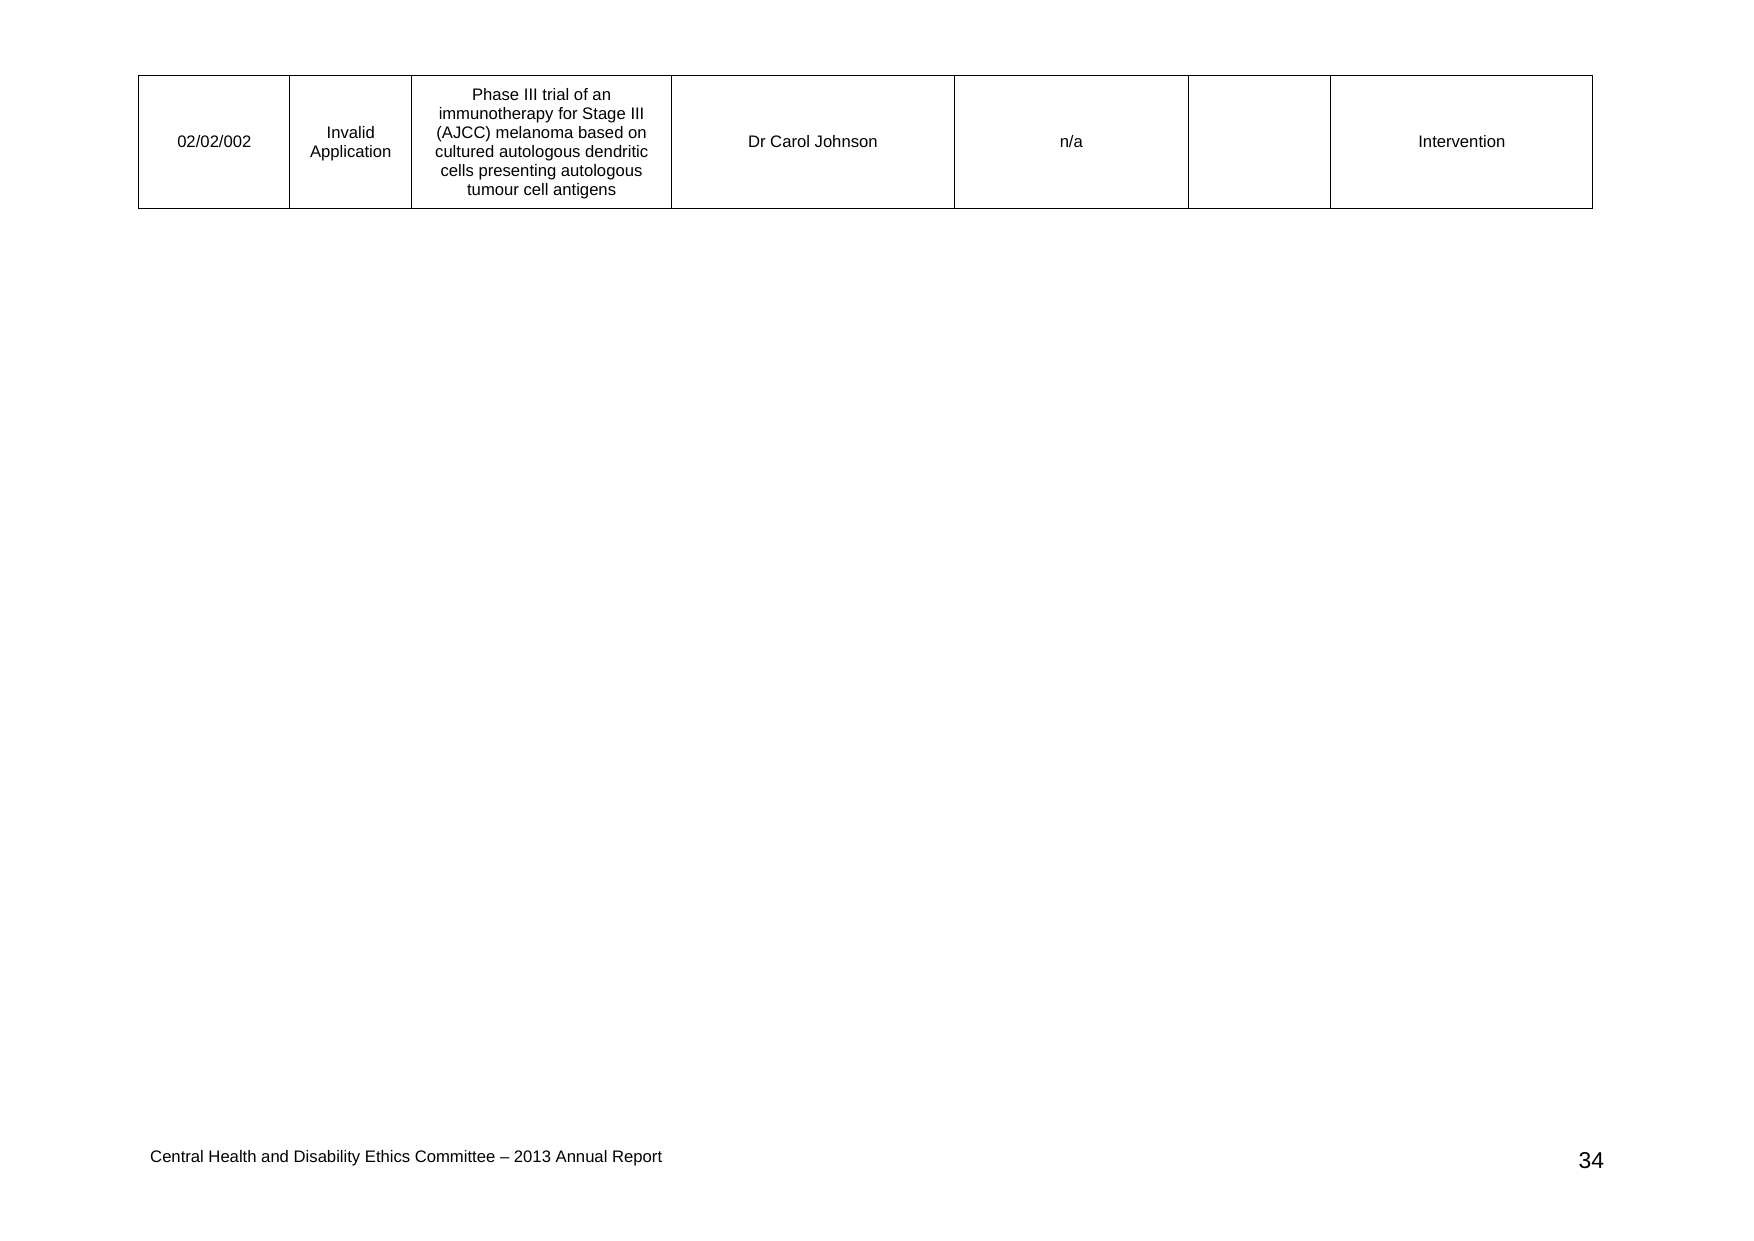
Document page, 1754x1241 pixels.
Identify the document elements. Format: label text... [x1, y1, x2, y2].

table_cell n/a [955, 76, 1188, 208]
table_cell Dr Carol Johnson [672, 76, 954, 208]
table_cell [1189, 76, 1330, 208]
table_cell Invalid Application [290, 76, 411, 208]
table_cell 02/02/002 [139, 76, 289, 208]
table_cell Intervention [1331, 76, 1592, 208]
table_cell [412, 76, 671, 208]
